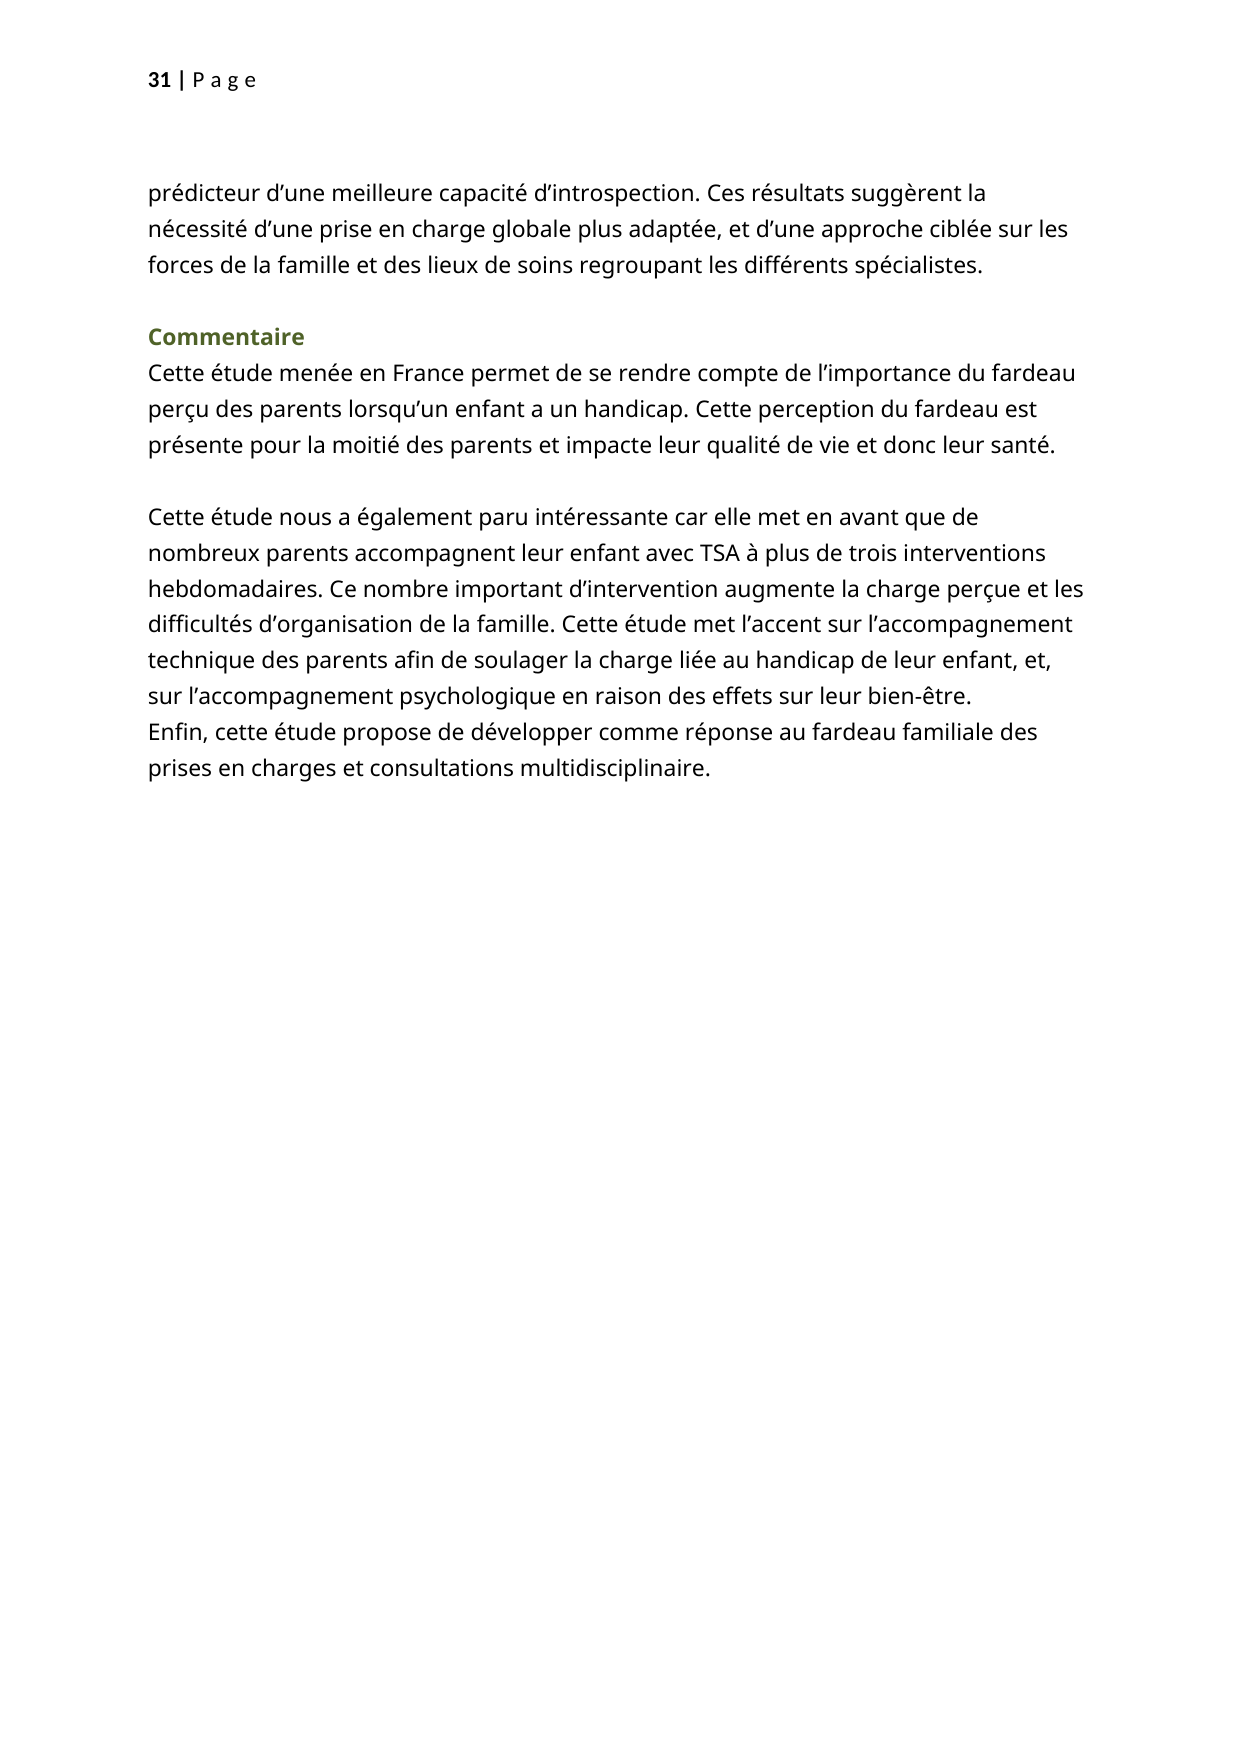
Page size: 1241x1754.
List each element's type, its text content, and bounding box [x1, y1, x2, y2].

text Cette étude nous a également paru intéressante car elle met en avant que de nombreux parents accompagnent leur enfant avec TSA à plus de trois interventions hebdomadaires. Ce nombre important d’intervention augmente la charge perçue et les difficultés d’organisation de la famille. Cette étude met l’accent sur l’accompagnement technique des parents afin de soulager la charge liée au handicap de leur enfant, et, sur l’accompagnement psychologique en raison des effets sur leur bien-être. [148, 501, 1092, 712]
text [148, 177, 1092, 280]
text Enfin, cette étude propose de développer comme réponse au fardeau familiale des prises en charges et consultations multidisciplinaire. [148, 716, 1092, 783]
text Commentaire [148, 321, 1092, 352]
text Cette étude menée en France permet de se rendre compte de l’importance du fardeau perçu des parents lorsqu’un enfant a un handicap. Cette perception du fardeau est présente pour la moitié des parents et impacte leur qualité de vie et donc leur santé. [148, 357, 1092, 460]
